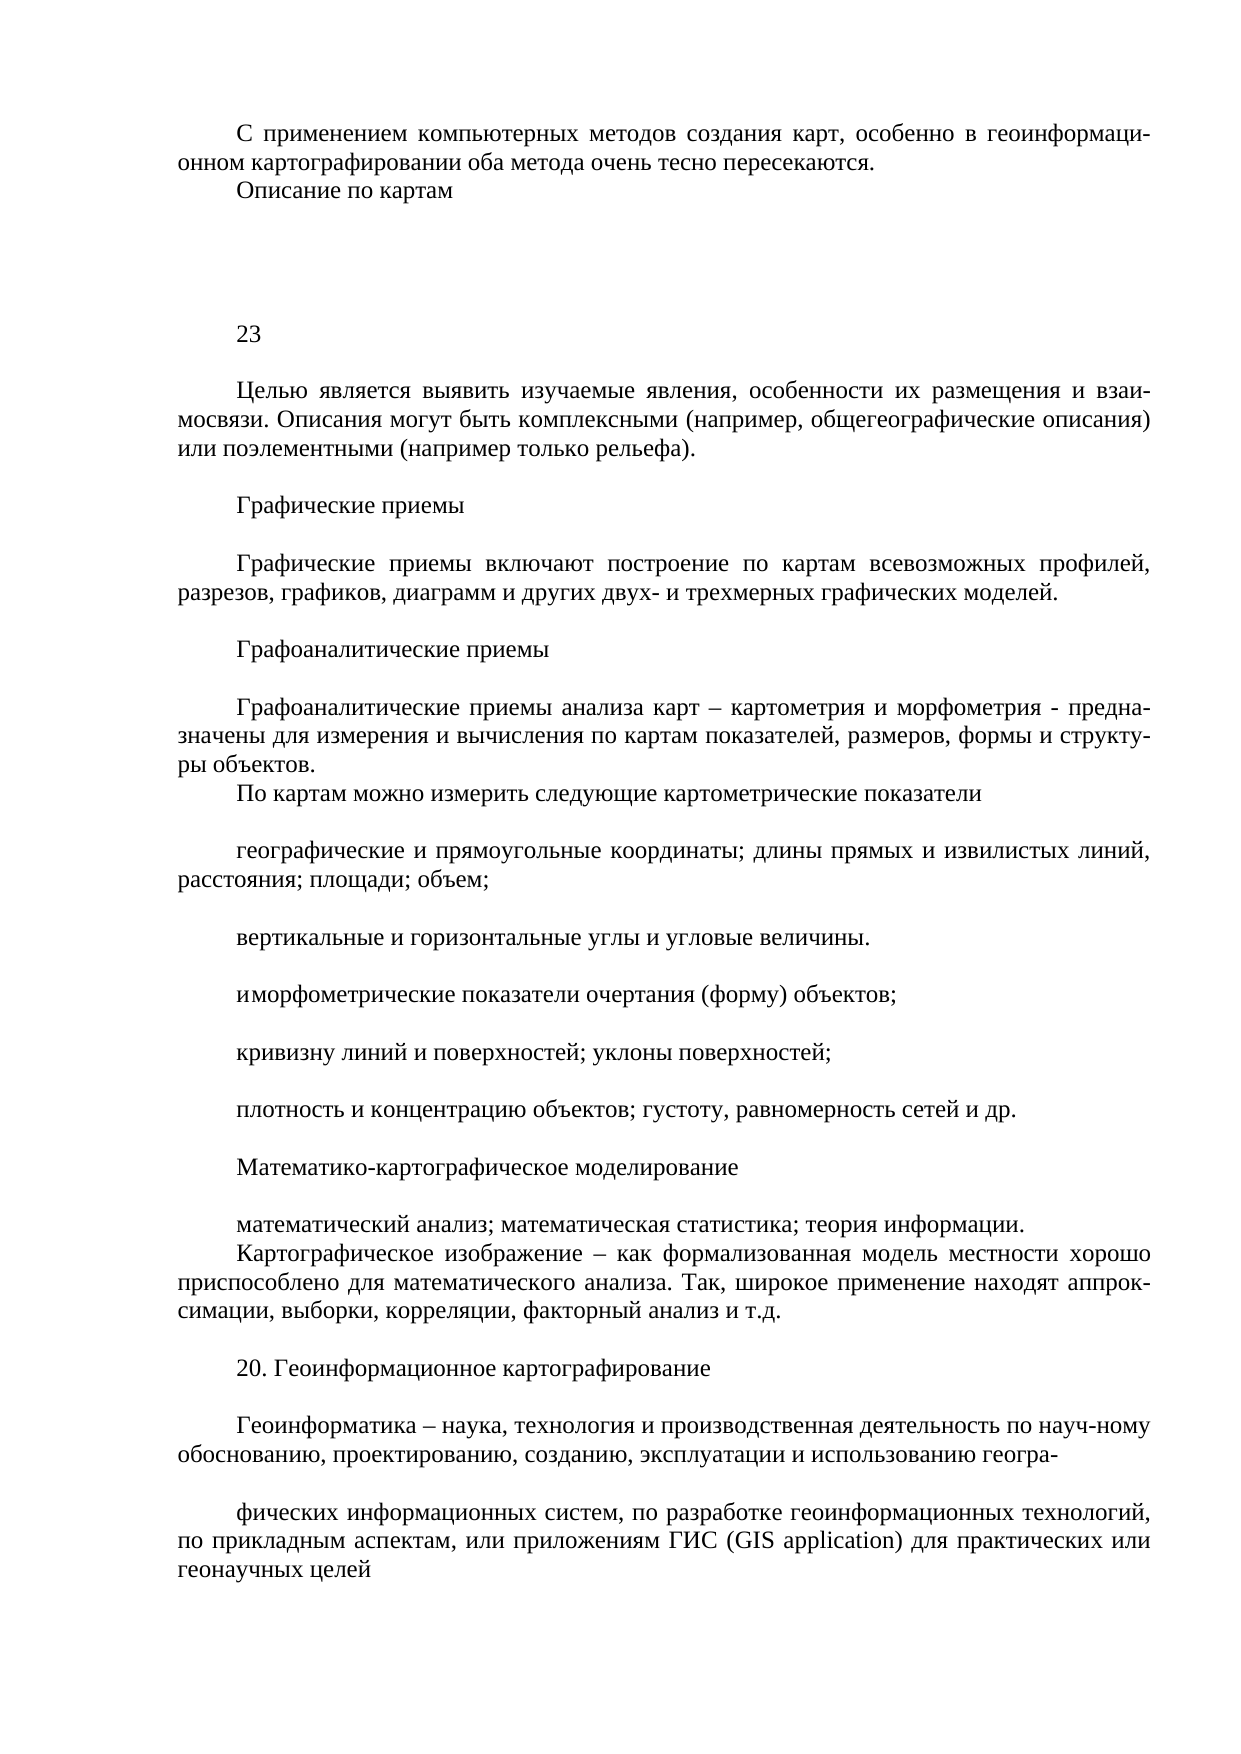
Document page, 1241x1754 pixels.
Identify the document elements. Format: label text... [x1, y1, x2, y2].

text географические и прямоугольные координаты; длины прямых и извилистых линий, расстояния; площади; объем; [177, 835, 1152, 893]
text Графоаналитические приемы анализа карт – картометрия и морфометрия - предна-значены для измерения и вычисления по картам показателей, размеров, формы и структу-ры объектов. [177, 692, 1152, 778]
text Картографическое изображение – как формализованная модель местности хорошо приспособлено для математического анализа. Так, широкое применение находят аппрок-симации, выборки, корреляции, факторный анализ и т.д. [177, 1238, 1152, 1324]
text По картам можно измерить следующие картометрические показатели [177, 778, 1152, 807]
text Целью является выявить изучаемые явления, особенности их размещения и взаи-мосвязи. Описания могут быть комплексными (например, общегеографические описания) или поэлементными (например только рельефа). [177, 375, 1152, 462]
text Описание по картам [177, 176, 1152, 204]
text и морфометрические показатели очертания (форму) объектов; [177, 979, 1152, 1008]
text 23 [177, 319, 1152, 347]
text фических информационных систем, по разработке геоинформационных технологий, по прикладным аспектам, или приложениям ГИС (GIS application) для практических или геонаучных целей [177, 1497, 1152, 1583]
text С применением компьютерных методов создания карт, особенно в геоинформаци-онном картографировании оба метода очень тесно пересекаются. [177, 118, 1152, 176]
text плотность и концентрацию объектов; густоту, равномерность сетей и др. [177, 1094, 1152, 1123]
text Математико-картографическое моделирование [177, 1152, 1152, 1180]
text 20. Геоинформационное картографирование [177, 1353, 1152, 1382]
text Геоинформатика – наука, технология и производственная деятельность по науч-ному обоснованию, проектированию, созданию, эксплуатации и использованию геогра- [177, 1410, 1152, 1468]
text кривизну линий и поверхностей; уклоны поверхностей; [177, 1037, 1152, 1065]
text Графоаналитические приемы [177, 634, 1152, 663]
text вертикальные и горизонтальные углы и угловые величины. [177, 922, 1152, 950]
text Графические приемы включают построение по картам всевозможных профилей, разрезов, графиков, диаграмм и других двух- и трехмерных графических моделей. [177, 548, 1152, 605]
text математический анализ; математическая статистика; теория информации. [177, 1209, 1152, 1238]
text Графические приемы [177, 490, 1152, 519]
